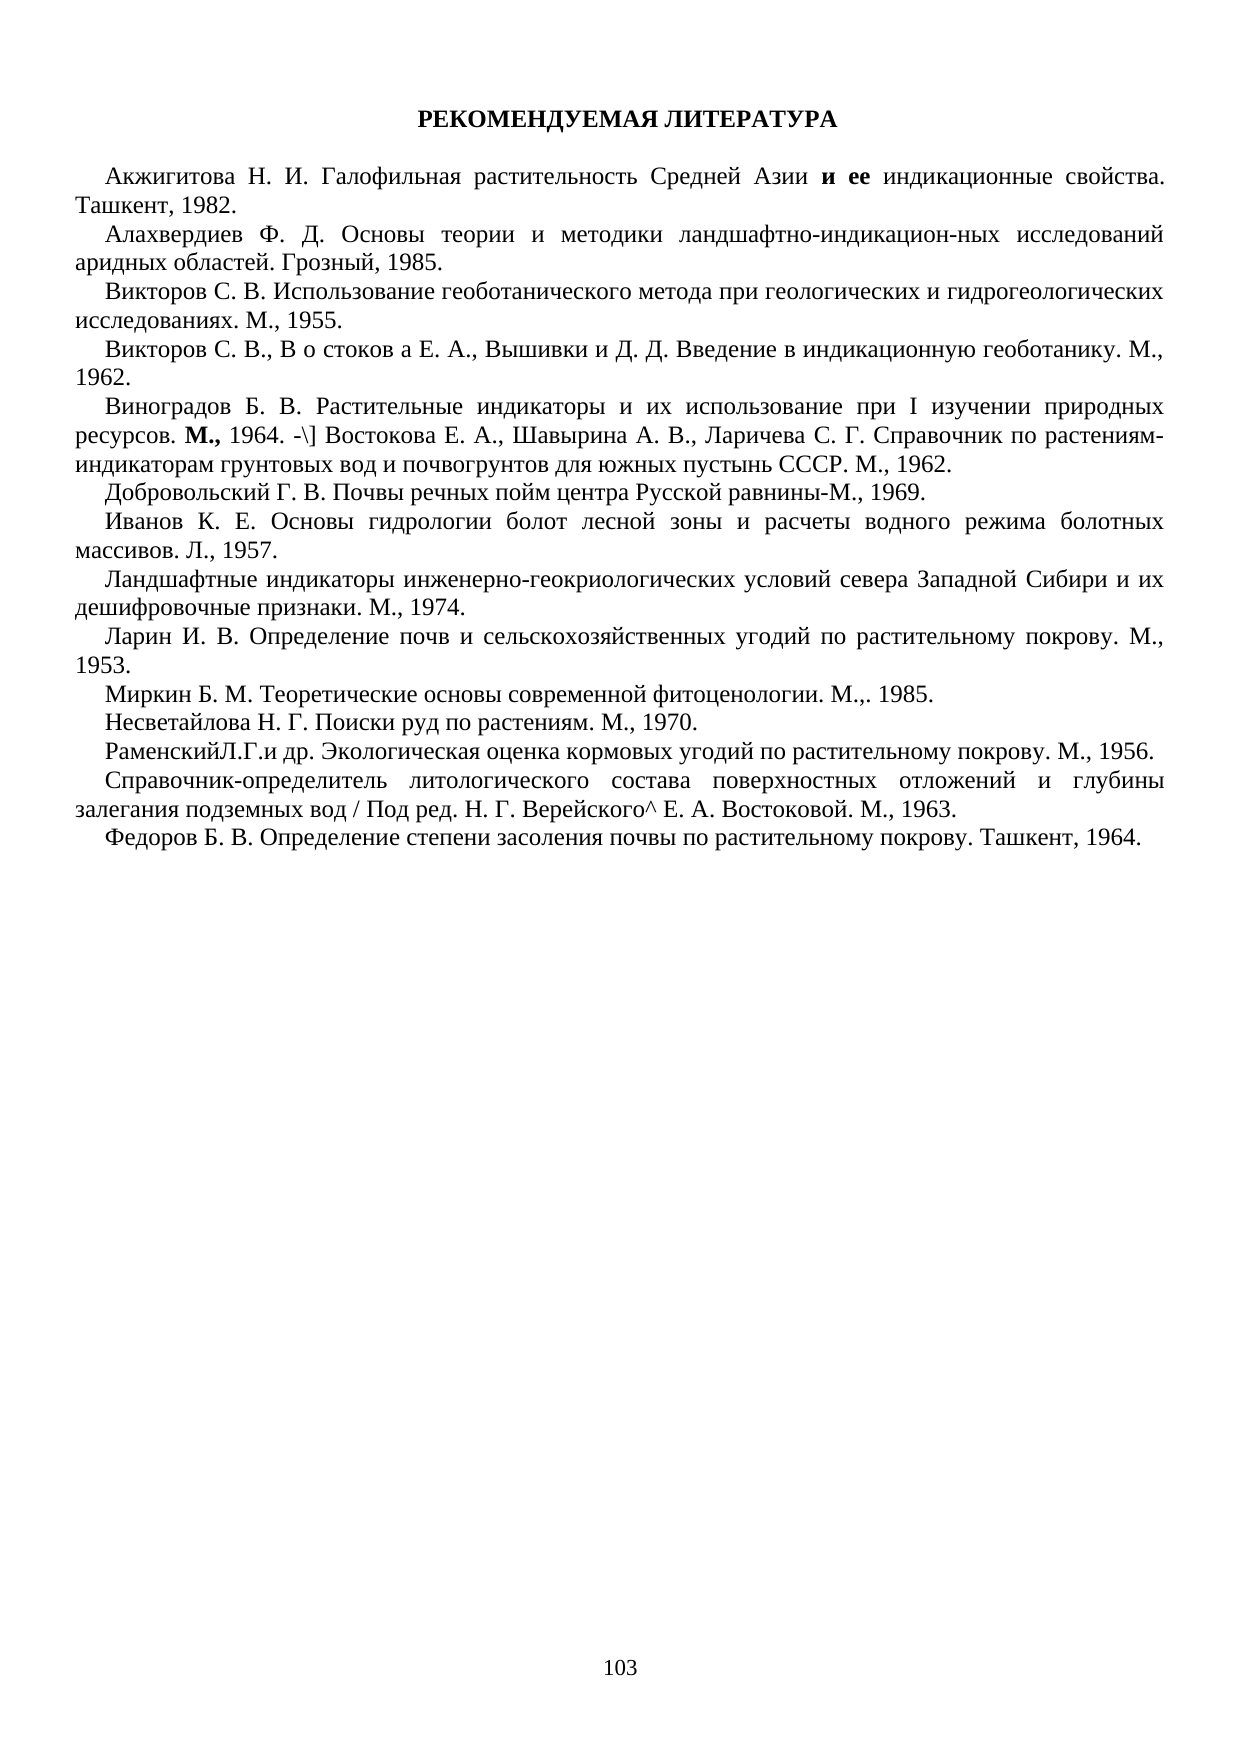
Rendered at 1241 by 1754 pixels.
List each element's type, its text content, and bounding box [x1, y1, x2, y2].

text Миркин Б. М. Теоретические основы современной фитоценологии. М.,. 1985. [75, 679, 1165, 707]
text Викторов С. В. Использование геоботанического метода при геологических и гидрогеологических исследованиях. М., 1955. [75, 276, 1165, 334]
text Справочник-определитель литологического состава поверхностных отложений и глубины залегания подземных вод / Под ред. Н. Г. Верейского^ Е. А. Востоковой. М., 1963. [75, 765, 1165, 822]
text РЕКОМЕНДУЕМАЯ ЛИТЕРАТУРА [90, 104, 1165, 132]
text Ларин И. В. Определение почв и сельскохозяйственных угодий по растительному покрову. М., 1953. [75, 621, 1165, 679]
text Добровольский Г. В. Почвы речных пойм центра Русской равнины-М., 1969. [75, 477, 1165, 506]
text Федоров Б. В. Определение степени засоления почвы по растительному покрову. Ташкент, 1964. [75, 822, 1165, 851]
text Виноградов Б. В. Растительные индикаторы и их использование при I изучении природных ресурсов. М., 1964. -\] Востокова Е. А., Шавырина А. В., Ларичева С. Г. Справочник по растениям-индикаторам грунтовых вод и почвогрунтов для южных пустынь СССР. М., 1962. [75, 391, 1165, 477]
text Викторов С. В., В о стоков а Е. А., Вышивки и Д. Д. Введение в индикационную геоботанику. М., 1962. [75, 334, 1165, 391]
text Акжигитова Н. И. Галофильная растительность Средней Азии и ее индикационные свойства. Ташкент, 1982. [75, 161, 1165, 219]
text Несветайлова Н. Г. Поиски руд по растениям. М., 1970. [75, 707, 1165, 736]
text РаменскийЛ.Г.и др. Экологическая оценка кормовых угодий по растительному покрову. М., 1956. [75, 736, 1165, 765]
text Ландшафтные индикаторы инженерно-геокриологических условий севера Западной Сибири и их дешифровочные признаки. М., 1974. [75, 564, 1165, 621]
text Иванов К. Е. Основы гидрологии болот лесной зоны и расчеты водного режима болотных массивов. Л., 1957. [75, 506, 1165, 564]
text Алахвердиев Ф. Д. Основы теории и методики ландшафтно-индикацион-ных исследований аридных областей. Грозный, 1985. [75, 219, 1165, 276]
